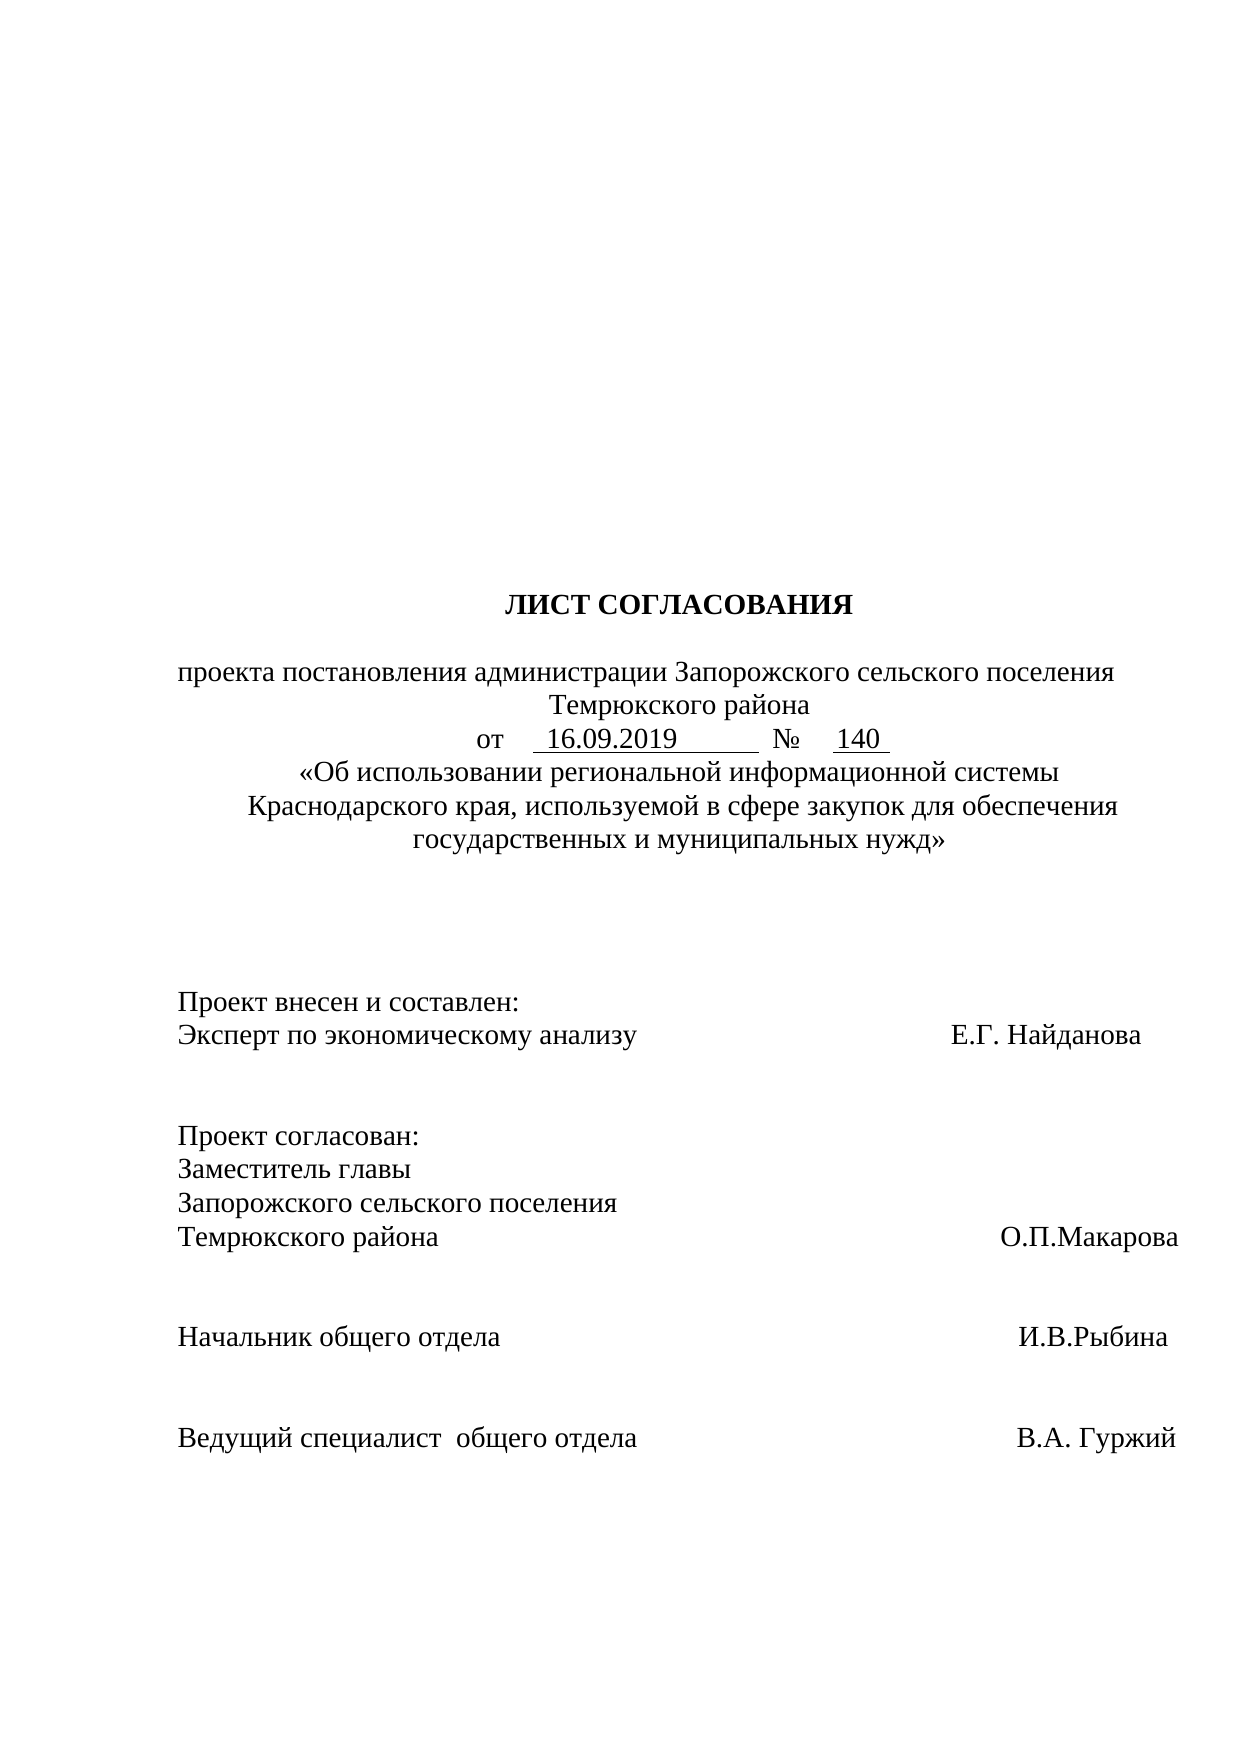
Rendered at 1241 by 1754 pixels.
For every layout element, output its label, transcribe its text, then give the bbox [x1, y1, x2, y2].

text проекта постановления администрации Запорожского сельского поселения [177, 654, 1181, 687]
text Начальник общего отдела И.В.Рыбина [177, 1319, 1181, 1353]
text Заместитель главы [177, 1152, 1181, 1185]
text Запорожского сельского поселения [177, 1185, 1181, 1219]
text Проект согласован: [177, 1118, 1181, 1152]
text от 16.09.2019 № 140 [177, 721, 1181, 754]
text Темрюкского района [177, 687, 1181, 721]
text Проект внесен и составлен: [177, 984, 1181, 1017]
text «Об использовании региональной информационной системы [177, 754, 1181, 788]
text Темрюкского района О.П.Макарова [177, 1219, 1181, 1252]
text Краснодарского края, используемой в сфере закупок для обеспечения государственных и муниципальных нужд» [177, 788, 1181, 855]
text ЛИСТ СОГЛАСОВАНИЯ [177, 587, 1181, 620]
text Ведущий специалист общего отдела В.А. Гуржий [177, 1420, 1181, 1453]
text Эксперт по экономическому анализу Е.Г. Найданова [177, 1017, 1181, 1051]
